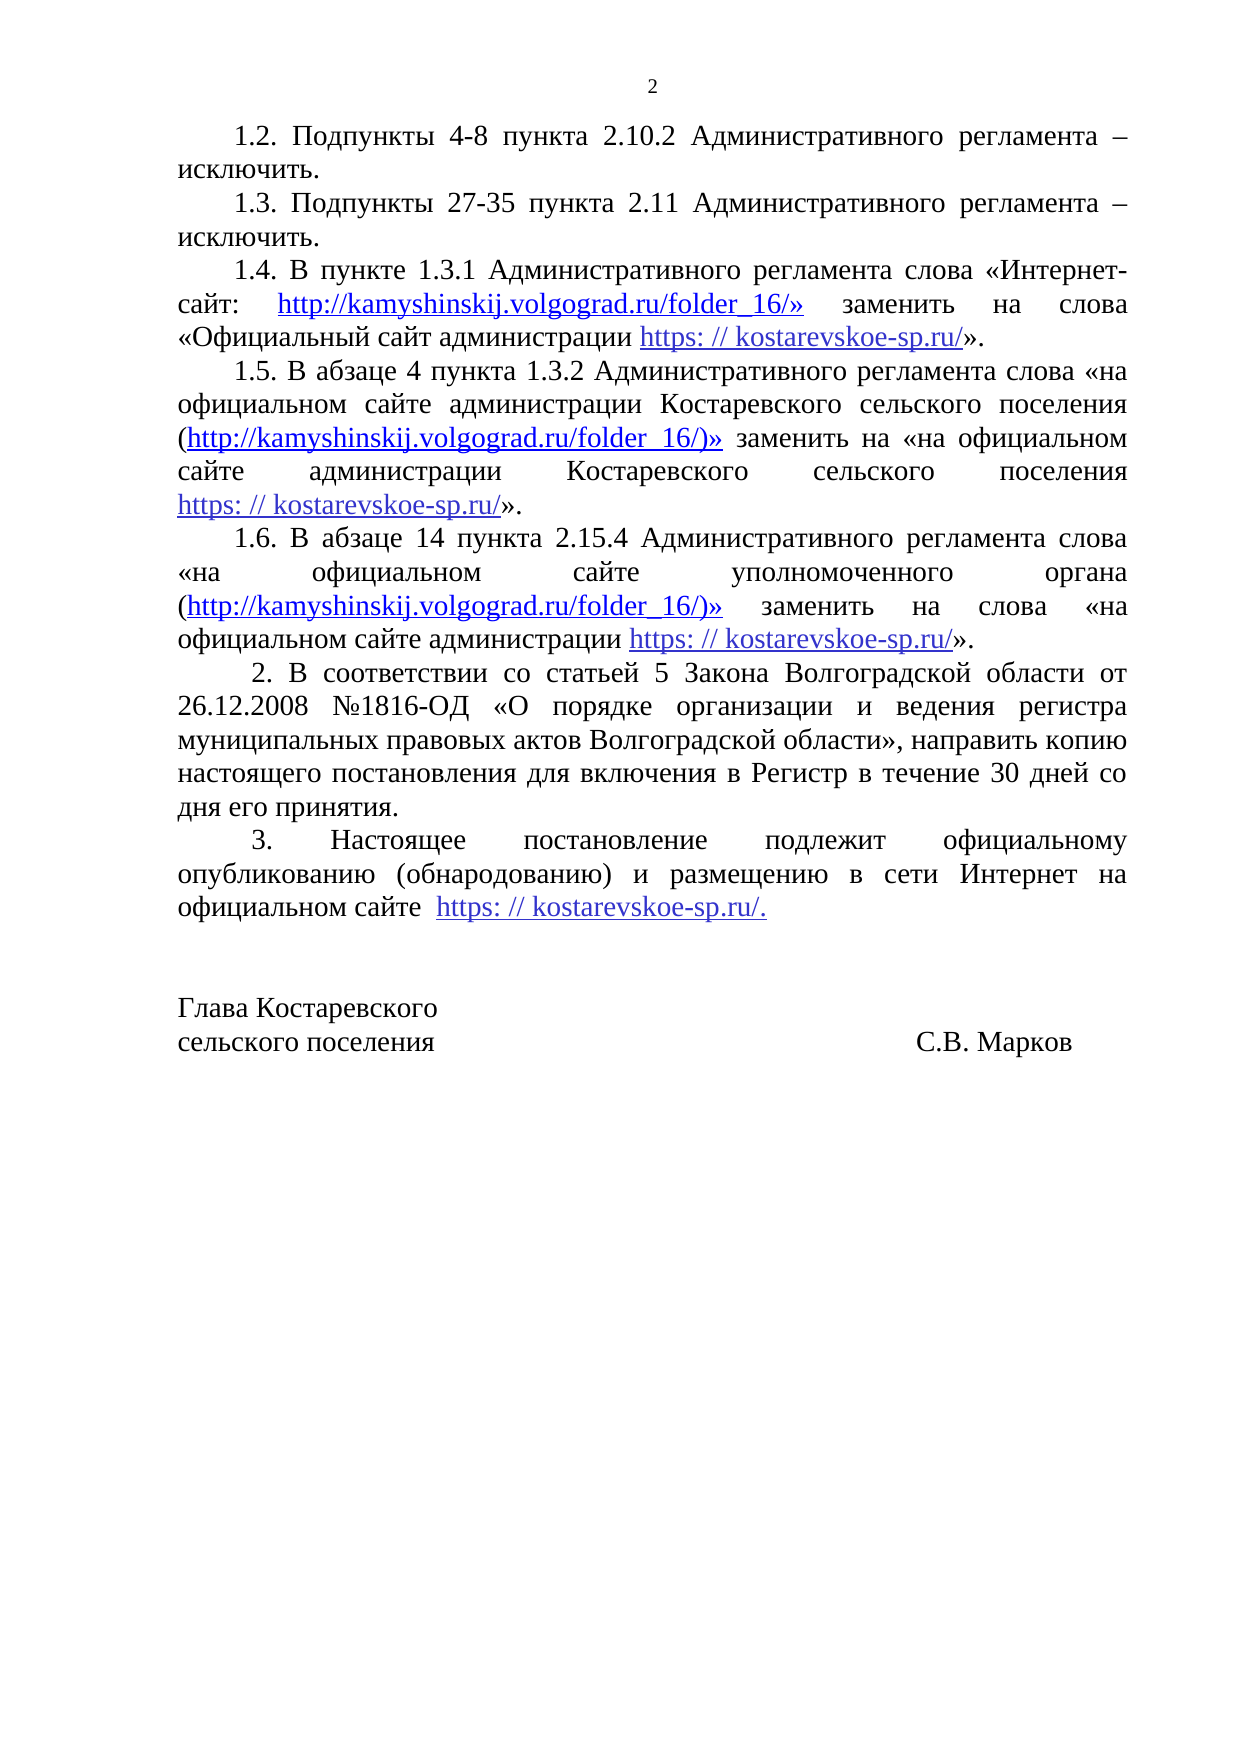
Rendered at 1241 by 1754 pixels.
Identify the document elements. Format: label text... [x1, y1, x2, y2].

text сельского поселения С.В. Марков [177, 1024, 1128, 1057]
text 1.6. В абзаце 14 пункта 2.15.4 Административного регламента слова «на официальном сайте уполномоченного органа (http://kamyshinskij.volgograd.ru/folder_16/)» заменить на слова «на официальном сайте администрации https: // kostarevskoe-sp.ru/». [177, 521, 1128, 655]
text 2. В соответствии со статьей 5 Закона Волгоградской области от 26.12.2008 №1816-ОД «О порядке организации и ведения регистра муниципальных правовых актов Волгоградской области», направить копию настоящего постановления для включения в Регистр в течение 30 дней со дня его принятия. [177, 655, 1128, 822]
text 1.3. Подпункты 27-35 пункта 2.11 Административного регламента – исключить. [177, 185, 1128, 252]
text 1.5. В абзаце 4 пункта 1.3.2 Административного регламента слова «на официальном сайте администрации Костаревского сельского поселения (http://kamyshinskij.volgograd.ru/folder_16/)» заменить на «на официальном сайте администрации Костаревского сельского поселения https: // kostarevskoe-sp.ru/». [177, 353, 1128, 521]
text Глава Костаревского [177, 990, 1128, 1024]
text 1.4. В пункте 1.3.1 Административного регламента слова «Интернет-сайт: http://kamyshinskij.volgograd.ru/folder_16/» заменить на слова «Официальный сайт администрации https: // kostarevskoe-sp.ru/». [177, 252, 1128, 353]
text 1.2. Подпункты 4-8 пункта 2.10.2 Административного регламента – исключить. [177, 118, 1128, 185]
text 3. Настоящее постановление подлежит официальному опубликованию (обнародованию) и размещению в сети Интернет на официальном сайте https: // kostarevskoe-sp.ru/. [177, 822, 1128, 923]
